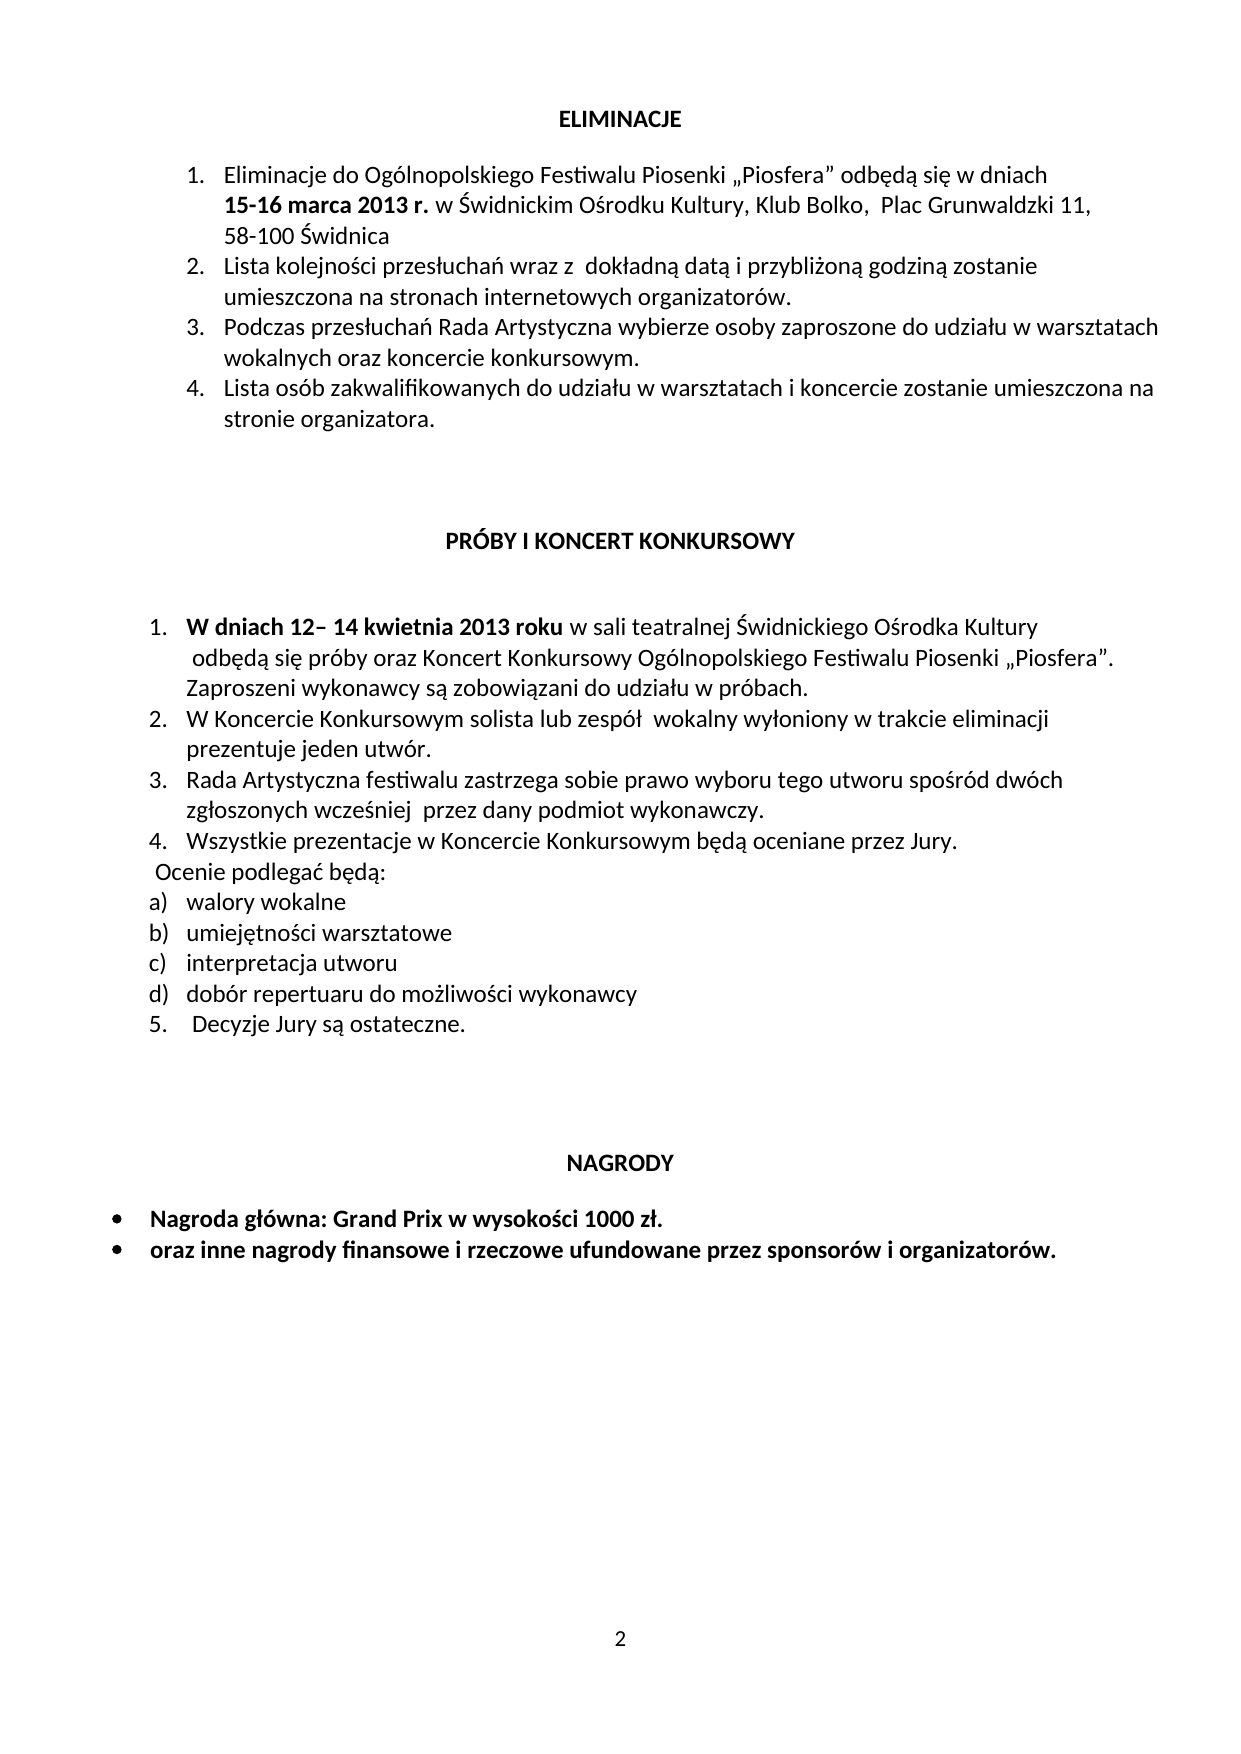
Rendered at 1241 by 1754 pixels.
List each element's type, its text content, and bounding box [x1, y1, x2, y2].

list dobór repertuaru do możliwości wykonawcy [148, 978, 1165, 1008]
list walory wokalne [148, 886, 1165, 917]
text ELIMINACJE [75, 103, 1165, 133]
list Decyzje Jury są ostateczne. [149, 1008, 1165, 1039]
list Podczas przesłuchań Rada Artystyczna wybierze osoby zaproszone do udziału w warsztatach wokalnych oraz koncercie konkursowym. [186, 311, 1165, 372]
list Rada Artystyczna festiwalu zastrzega sobie prawo wyboru tego utworu spośród dwóch zgłoszonych wcześniej przez dany podmiot wykonawczy. [149, 764, 1165, 825]
list Wszystkie prezentacje w Koncercie Konkursowym będą oceniane przez Jury. [149, 825, 1165, 856]
list Ocenie podlegać będą: [155, 856, 1165, 886]
list Lista osób zakwalifikowanych do udziału w warsztatach i koncercie zostanie umieszczona na stronie organizatora. [186, 372, 1165, 433]
title W dniach 12– 14 kwietnia 2013 roku w sali teatralnej Świdnickiego Ośrodka Kultury odbędą się próby oraz Koncert Konkursowy Ogólnopolskiego Festiwalu Piosenki „Piosfera”. Zaproszeni wykonawcy są zobowiązani do udziału w próbach. [149, 611, 1165, 703]
text PRÓBY I KONCERT KONKURSOWY [75, 525, 1165, 556]
list prezentuje jeden utwór. [186, 733, 1165, 764]
list Eliminacje do Ogólnopolskiego Festiwalu Piosenki „Piosfera” odbędą się w dniach 15-16 marca 2013 r. w Świdnickim Ośrodku Kultury, Klub Bolko, Plac Grunwaldzki 11, 58-100 Świdnica [186, 159, 1165, 250]
list Lista kolejności przesłuchań wraz z dokładną datą i przybliżoną godziną zostanie umieszczona na stronach internetowych organizatorów. [186, 250, 1165, 311]
list interpretacja utworu [148, 947, 1165, 978]
text NAGRODY [75, 1148, 1165, 1178]
list umiejętności warsztatowe [148, 917, 1165, 947]
title W Koncercie Konkursowym solista lub zespół wokalny wyłoniony w trakcie eliminacji [149, 703, 1165, 733]
list oraz inne nagrody finansowe i rzeczowe ufundowane przez sponsorów i organizatorów. [112, 1234, 1165, 1264]
list Nagroda główna: Grand Prix w wysokości 1000 zł. [112, 1203, 1165, 1234]
